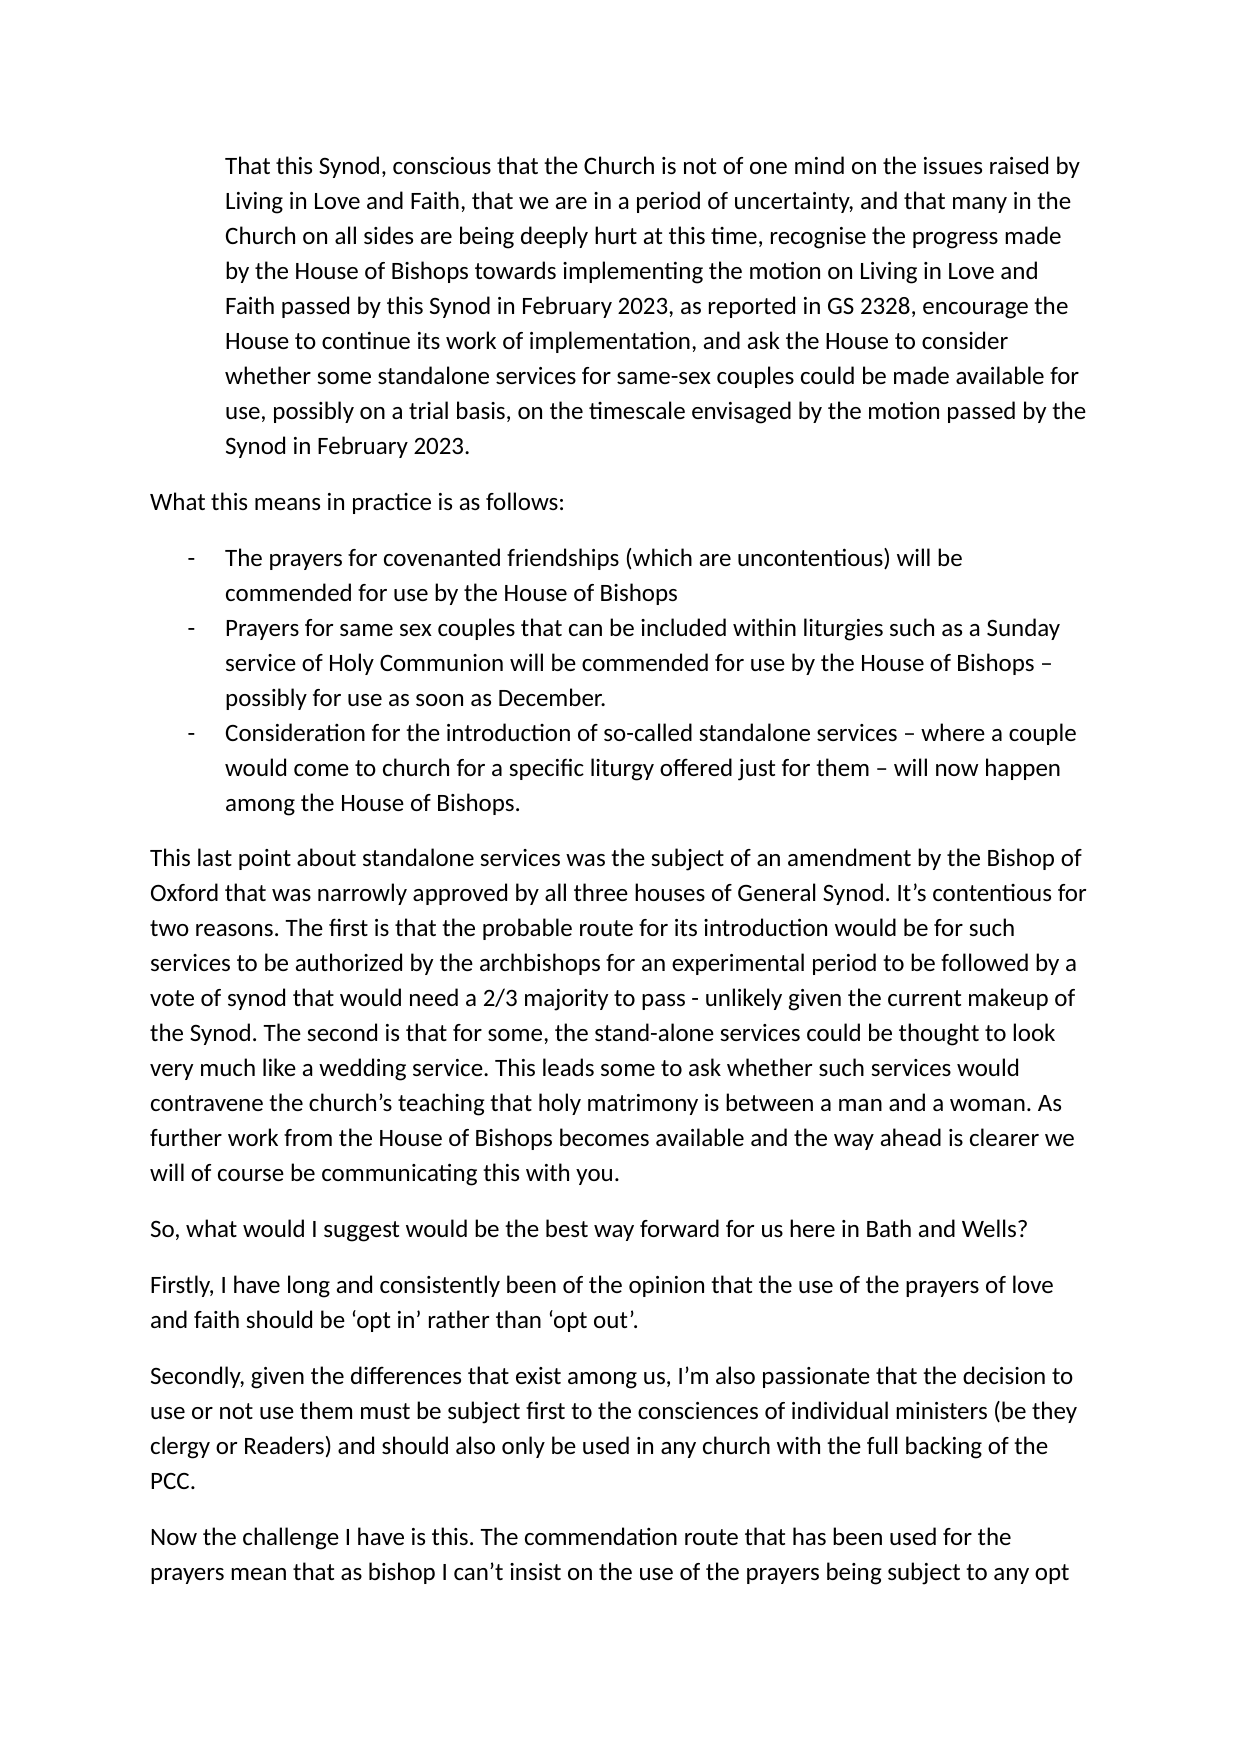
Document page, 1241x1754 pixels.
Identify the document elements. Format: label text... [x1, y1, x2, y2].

text What this means in practice is as follows: [150, 486, 1090, 516]
text Secondly, given the differences that exist among us, I’m also passionate that the decision to use or not use them must be subject first to the consciences of individual ministers (be they clergy or Readers) and should also only be used in any church with the full backing of the PCC. [150, 1360, 1090, 1496]
list Prayers for same sex couples that can be included within liturgies such as a Sunday service of Holy Communion will be commended for use by the House of Bishops – possibly for use as soon as December. [187, 612, 1090, 712]
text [150, 1521, 1090, 1586]
text That this Synod, conscious that the Church is not of one mind on the issues raised by Living in Love and Faith, that we are in a period of uncertainty, and that many in the Church on all sides are being deeply hurt at this time, recognise the progress made by the House of Bishops towards implementing the motion on Living in Love and Faith passed by this Synod in February 2023, as reported in GS 2328, encourage the House to continue its work of implementation, and ask the House to consider whether some standalone services for same-sex couples could be made available for use, possibly on a trial basis, on the timescale envisaged by the motion passed by the Synod in February 2023. [225, 150, 1090, 461]
text This last point about standalone services was the subject of an amendment by the Bishop of Oxford that was narrowly approved by all three houses of General Synod. It’s contentious for two reasons. The first is that the probable route for its introduction would be for such services to be authorized by the archbishops for an experimental period to be followed by a vote of synod that would need a 2/3 majority to pass - unlikely given the current makeup of the Synod. The second is that for some, the stand-alone services could be thought to look very much like a wedding service. This leads some to ask whether such services would contravene the church’s teaching that holy matrimony is between a man and a woman. As further work from the House of Bishops becomes available and the way ahead is clearer we will of course be communicating this with you. [150, 842, 1090, 1188]
text Firstly, I have long and consistently been of the opinion that the use of the prayers of love and faith should be ‘opt in’ rather than ‘opt out’. [150, 1269, 1090, 1335]
text So, what would I suggest would be the best way forward for us here in Bath and Wells? [150, 1213, 1090, 1244]
list The prayers for covenanted friendships (which are uncontentious) will be commended for use by the House of Bishops [187, 542, 1090, 607]
list Consideration for the introduction of so-called standalone services – where a couple would come to church for a specific liturgy offered just for them – will now happen among the House of Bishops. [187, 717, 1090, 817]
